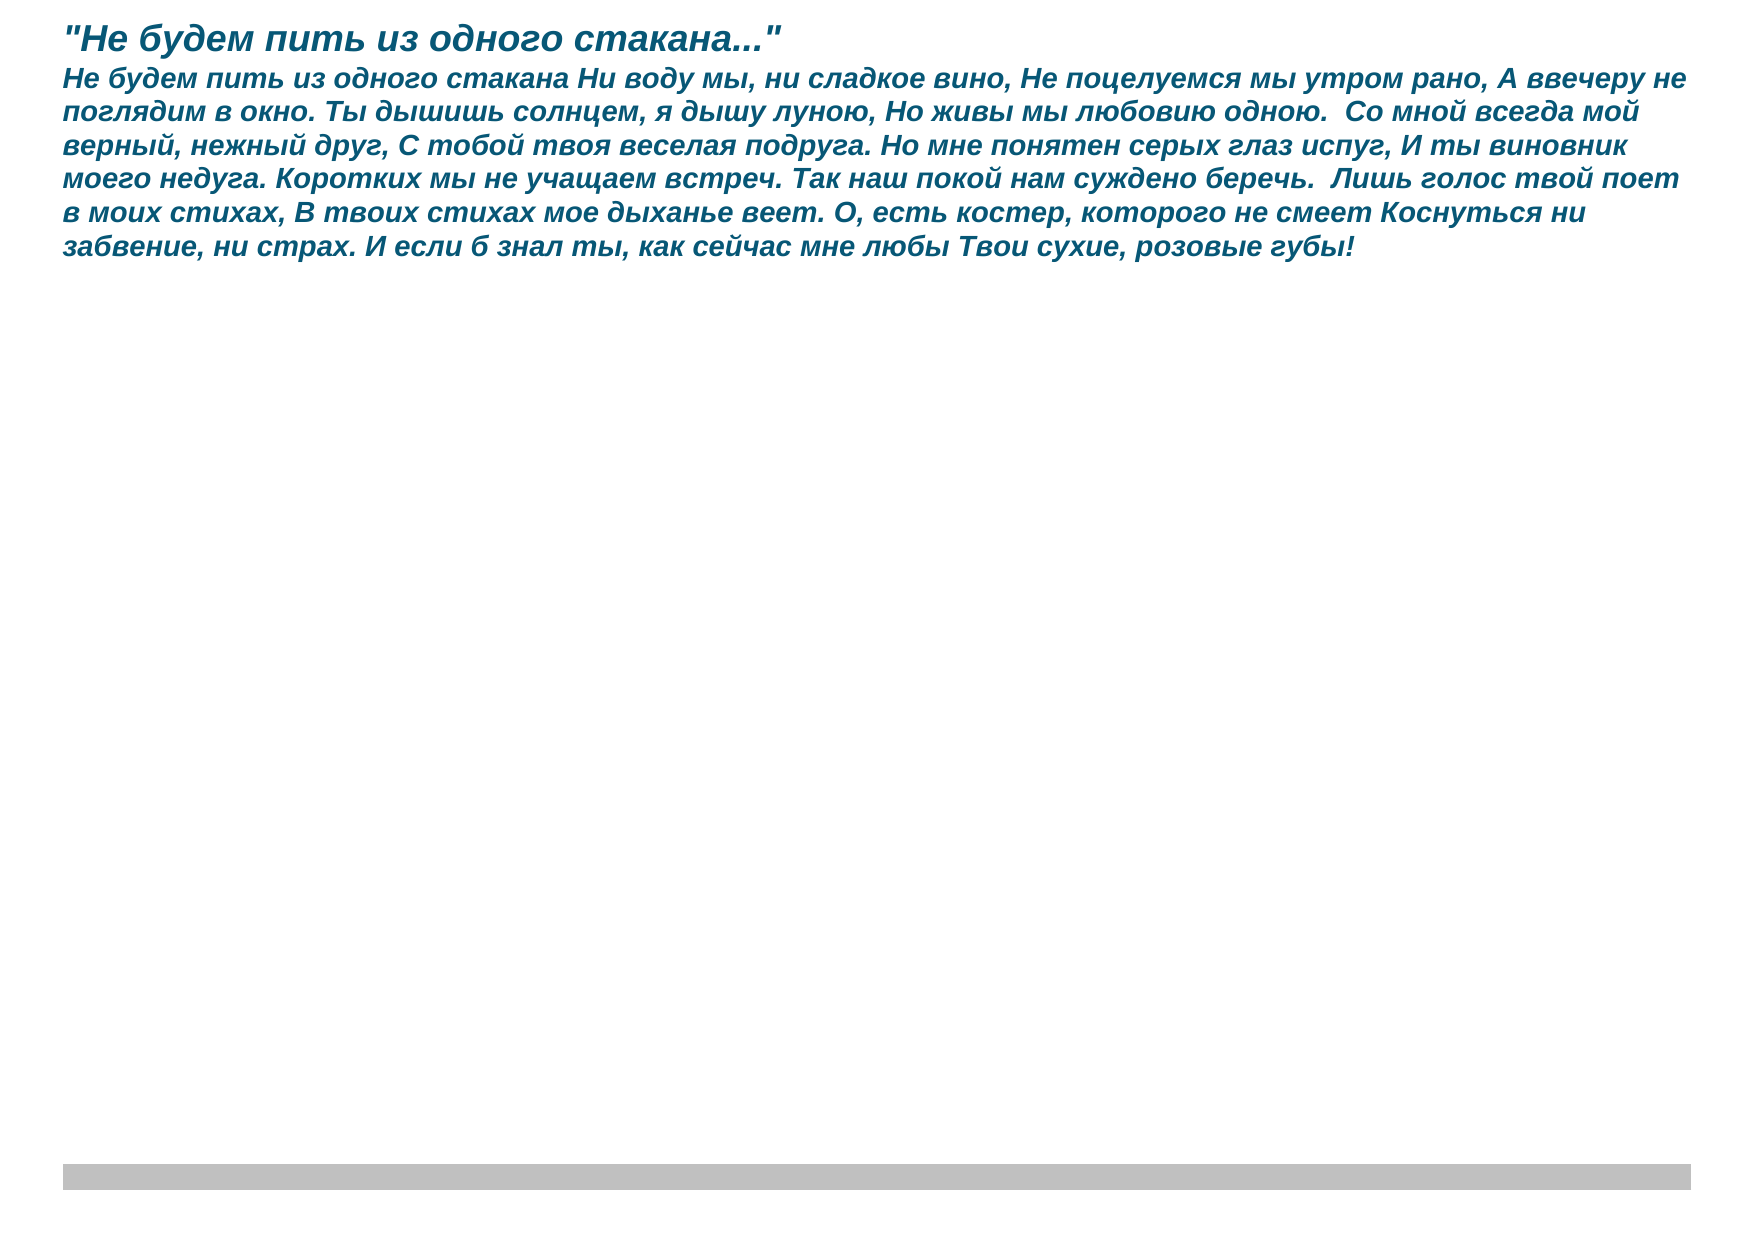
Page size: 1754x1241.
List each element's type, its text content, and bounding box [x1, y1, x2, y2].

subtitle "Не будем пить из одного стакана..." [62, 17, 1691, 60]
text Не будем пить из одного стакана [62, 61, 1691, 262]
